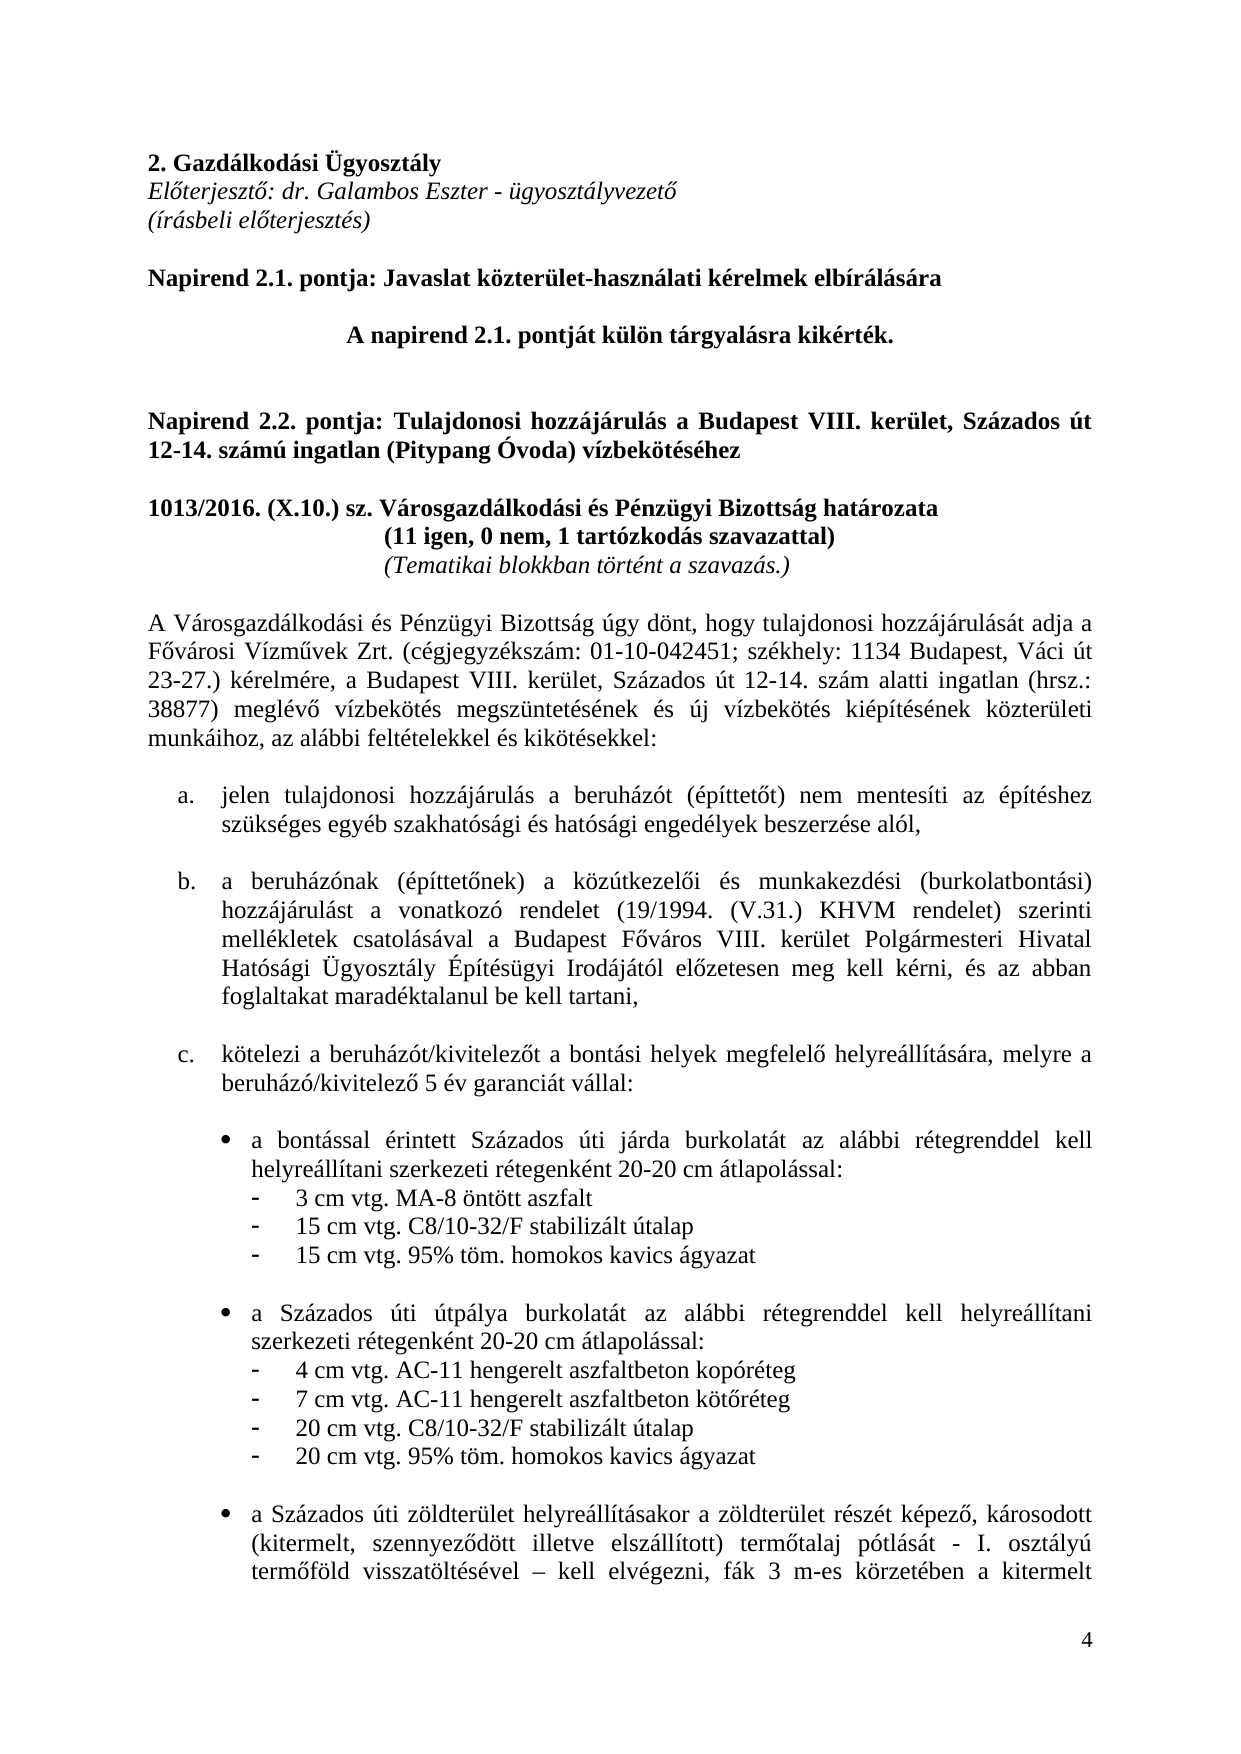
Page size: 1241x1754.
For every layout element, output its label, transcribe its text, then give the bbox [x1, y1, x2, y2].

list a Százados úti útpálya burkolatát az alábbi rétegrenddel kell helyreállítani szerkezeti rétegenként 20-20 cm átlapolással: [221, 1298, 1093, 1355]
text (Tematikai blokkban történt a szavazás.) [384, 550, 1093, 579]
text Előterjesztő: dr. Galambos Eszter - ügyosztályvezető [148, 176, 1093, 205]
list 7 cm vtg. AC-11 hengerelt aszfaltbeton kötőréteg [251, 1384, 1093, 1413]
list kötelezi a beruházót/kivitelezőt a bontási helyek megfelelő helyreállítására, melyre a beruházó/kivitelező 5 év garanciát vállal: [177, 1039, 1093, 1096]
text A Városgazdálkodási és Pénzügyi Bizottság úgy dönt, hogy tulajdonosi hozzájárulását adja a Fővárosi Vízművek Zrt. (cégjegyzékszám: 01-10-042451; székhely: 1134 Budapest, Váci út 23-27.) kérelmére, a Budapest VIII. kerület, Százados út 12-14. szám alatti ingatlan (hrsz.: 38877) meglévő vízbekötés megszüntetésének és új vízbekötés kiépítésének közterületi munkáihoz, az alábbi feltételekkel és kikötésekkel: [148, 608, 1093, 751]
list a beruházónak (építtetőnek) a közútkezelői és munkakezdési (burkolatbontási) hozzájárulást a vonatkozó rendelet (19/1994. (V.31.) KHVM rendelet) szerinti mellékletek csatolásával a Budapest Főváros VIII. kerület Polgármesteri Hivatal Hatósági Ügyosztály Építésügyi Irodájától előzetesen meg kell kérni, és az abban foglaltakat maradéktalanul be kell tartani, [177, 866, 1093, 1010]
list 3 cm vtg. MA-8 öntött aszfalt [251, 1183, 1093, 1211]
list 20 cm vtg. 95% töm. homokos kavics ágyazat [251, 1441, 1093, 1470]
list 4 cm vtg. AC-11 hengerelt aszfaltbeton kopóréteg [251, 1355, 1093, 1384]
list 20 cm vtg. C8/10-32/F stabilizált útalap [251, 1413, 1093, 1441]
list 15 cm vtg. C8/10-32/F stabilizált útalap [251, 1211, 1093, 1240]
list 15 cm vtg. 95% töm. homokos kavics ágyazat [251, 1240, 1093, 1269]
list jelen tulajdonosi hozzájárulás a beruházót (építtetőt) nem mentesíti az építéshez szükséges egyéb szakhatósági és hatósági engedélyek beszerzése alól, [177, 780, 1093, 838]
text Napirend 2.2. pontja: Tulajdonosi hozzájárulás a Budapest VIII. kerület, Százados út 12-14. számú ingatlan (Pitypang Óvoda) vízbekötéséhez [148, 406, 1093, 464]
text A napirend 2.1. pontját külön tárgyalásra kikérték. [148, 320, 1093, 349]
text (11 igen, 0 nem, 1 tartózkodás szavazattal) [384, 521, 1093, 550]
text (írásbeli előterjesztés) [148, 205, 1093, 234]
text Napirend 2.1. pontja: Javaslat közterület-használati kérelmek elbírálására [148, 263, 1093, 291]
list a bontással érintett Százados úti járda burkolatát az alábbi rétegrenddel kell helyreállítani szerkezeti rétegenként 20-20 cm átlapolással: [221, 1125, 1093, 1183]
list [221, 1499, 1093, 1585]
text 2. Gazdálkodási Ügyosztály [148, 148, 1093, 176]
text 1013/2016. (X.10.) sz. Városgazdálkodási és Pénzügyi Bizottság határozata [148, 493, 1093, 521]
